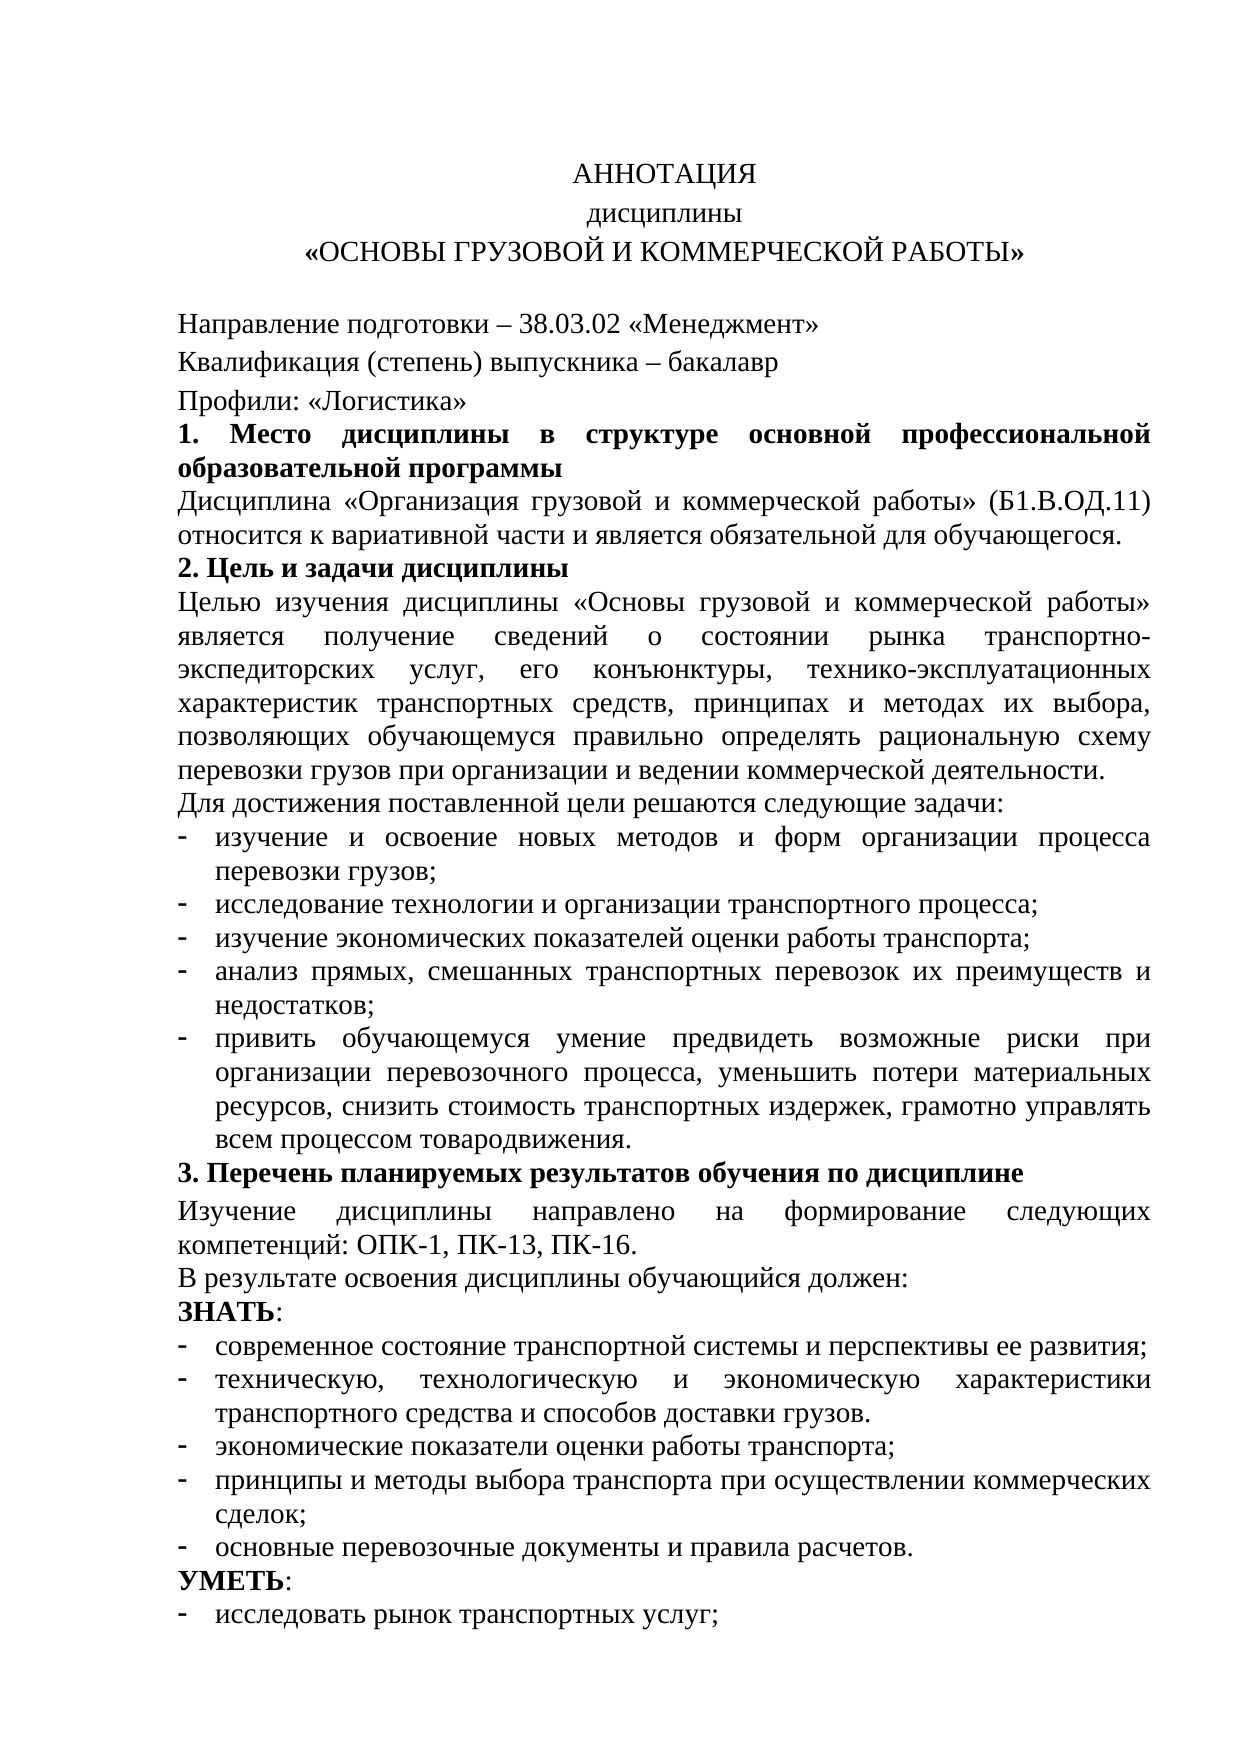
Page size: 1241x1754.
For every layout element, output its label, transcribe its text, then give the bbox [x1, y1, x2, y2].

text УМЕТЬ: [177, 1563, 1152, 1596]
list экономические показатели оценки работы транспорта; [177, 1428, 1152, 1462]
text Изучение дисциплины направлено на формирование следующих компетенций: ОПК-1, ПК-13, ПК-16. [177, 1193, 1152, 1261]
text 3. Перечень планируемых результатов обучения по дисциплине [177, 1155, 1152, 1188]
text Целью изучения дисциплины «Основы грузовой и коммерческой работы» является получение сведений о состоянии рынка транспортно-экспедиторских услуг, его конъюнктуры, технико-эксплуатационных характеристик транспортных средств, принципах и методах их выбора, позволяющих обучающемуся правильно определять рациональную схему перевозки грузов при организации и ведении коммерческой деятельности. [177, 584, 1152, 785]
text В результате освоения дисциплины обучающийся должен: [177, 1261, 1152, 1294]
list техническую, технологическую и экономическую характеристики транспортного средства и способов доставки грузов. [177, 1361, 1152, 1428]
list исследовать рынок транспортных услуг; [177, 1596, 1152, 1630]
text Направление подготовки – 38.03.02 «Менеджмент» [177, 306, 1152, 339]
text 1. Место дисциплины в структуре основной профессиональной образовательной программы [177, 416, 1152, 483]
text дисциплины [177, 195, 1152, 229]
text Квалификация (степень) выпускника – бакалавр [177, 344, 1152, 378]
text АННОТАЦИЯ [177, 157, 1152, 190]
list современное состояние транспортной системы и перспективы ее развития; [177, 1328, 1152, 1361]
text Профили: «Логистика» [177, 383, 1152, 416]
list анализ прямых, смешанных транспортных перевозок их преимуществ и недостатков; [177, 953, 1152, 1021]
list основные перевозочные документы и правила расчетов. [177, 1529, 1152, 1563]
list изучение и освоение новых методов и форм организации процесса перевозки грузов; [177, 819, 1152, 886]
text Для достижения поставленной цели решаются следующие задачи: [177, 785, 1152, 819]
list привить обучающемуся умение предвидеть возможные риски при организации перевозочного процесса, уменьшить потери материальных ресурсов, снизить стоимость транспортных издержек, грамотно управлять всем процессом товародвижения. [177, 1021, 1152, 1155]
text ЗНАТЬ: [177, 1294, 1152, 1328]
list изучение экономических показателей оценки работы транспорта; [177, 920, 1152, 953]
text Дисциплина «Организация грузовой и коммерческой работы» (Б1.В.ОД.11) относится к вариативной части и является обязательной для обучающегося. [177, 483, 1152, 551]
text 2. Цель и задачи дисциплины [177, 551, 1152, 584]
list принципы и методы выбора транспорта при осуществлении коммерческих сделок; [177, 1462, 1152, 1529]
text «основы грузовой и коммерческой работы» [177, 234, 1152, 267]
list исследование технологии и организации транспортного процесса; [177, 886, 1152, 920]
